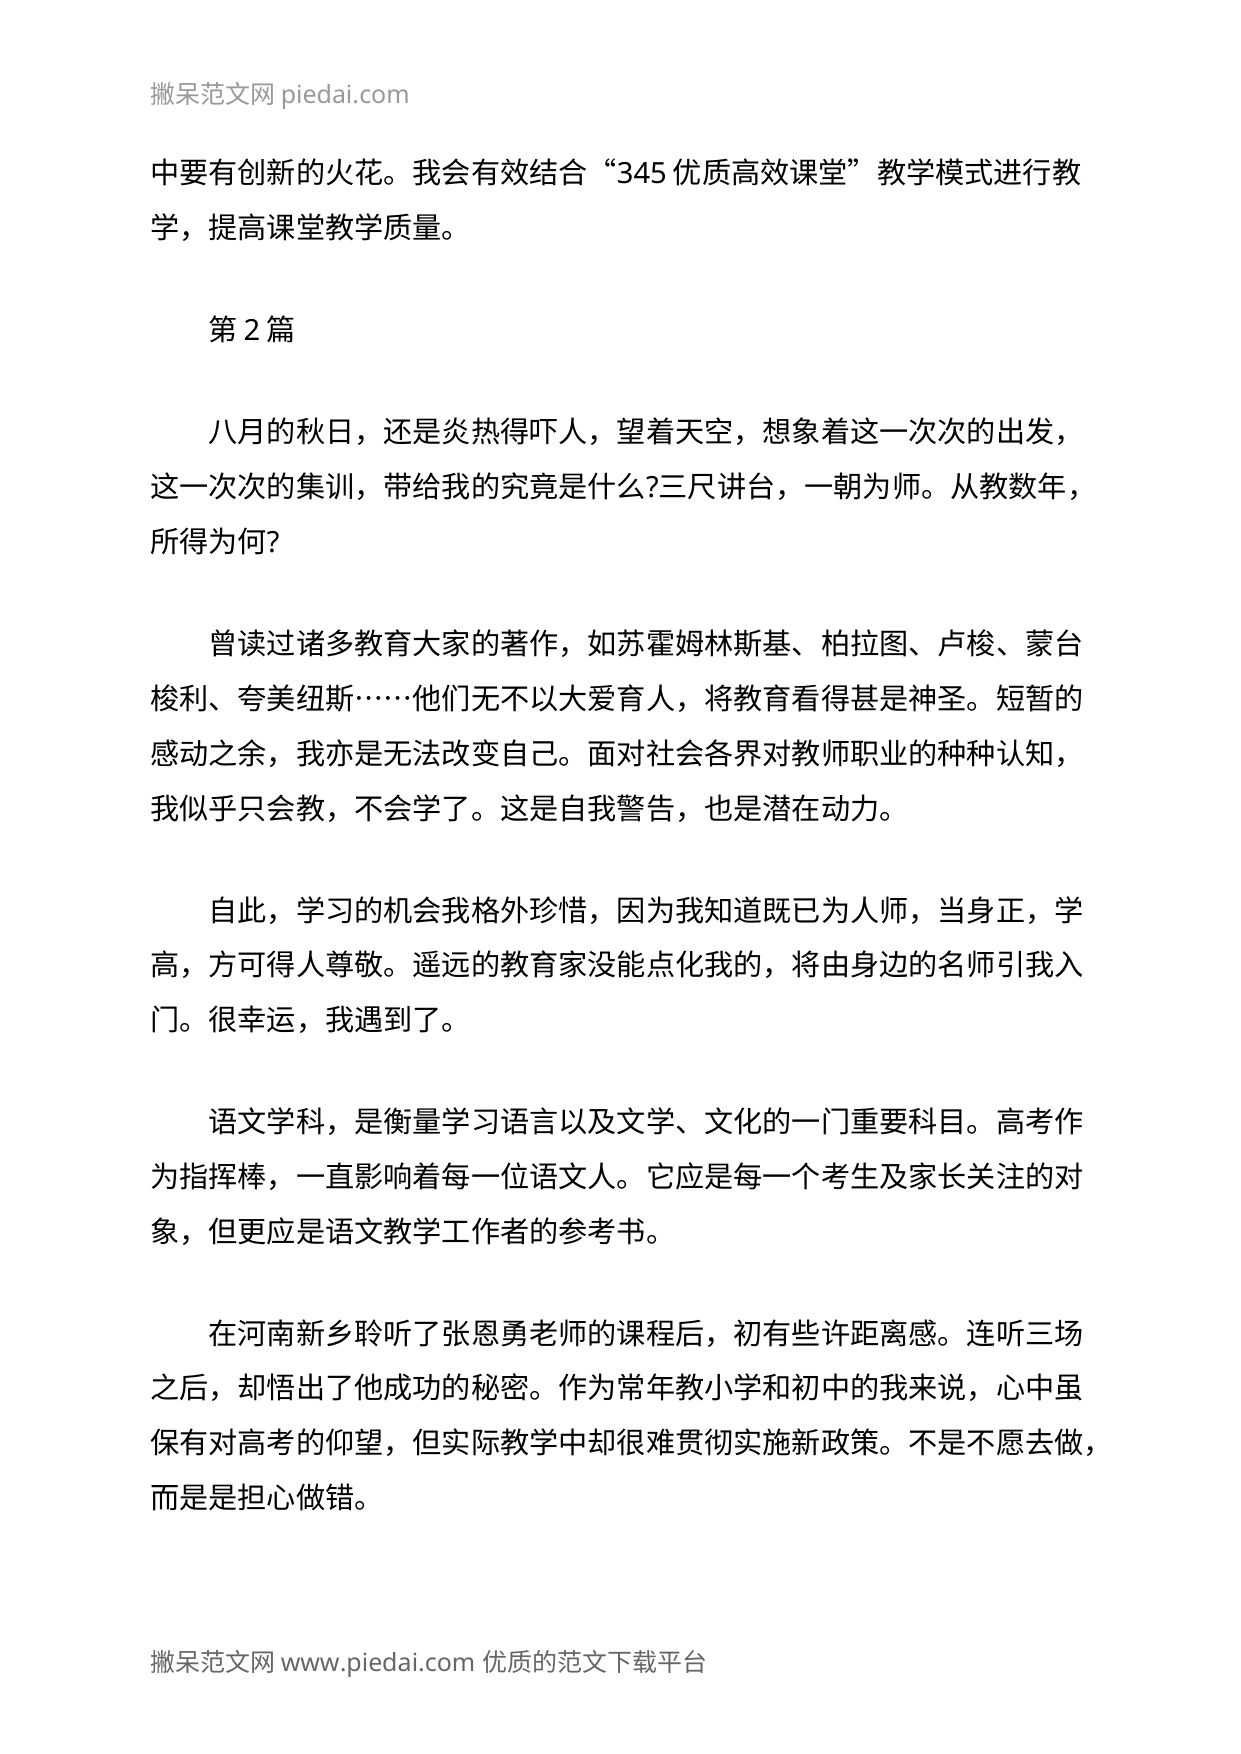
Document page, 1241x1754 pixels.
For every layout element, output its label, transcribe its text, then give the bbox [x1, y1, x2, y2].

text 自此，学习的机会我格外珍惜，因为我知道既已为人师，当身正，学高，方可得人尊敬。遥远的教育家没能点化我的，将由身边的名师引我入门。很幸运，我遇到了。 [150, 887, 1090, 1039]
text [150, 150, 1090, 247]
text 曾读过诸多教育大家的著作，如苏霍姆林斯基、柏拉图、卢梭、蒙台梭利、夸美纽斯……他们无不以大爱育人，将教育看得甚是神圣。短暂的感动之余，我亦是无法改变自己。面对社会各界对教师职业的种种认知，我似乎只会教，不会学了。这是自我警告，也是潜在动力。 [150, 621, 1090, 828]
text 语文学科，是衡量学习语言以及文学、文化的一门重要科目。高考作为指挥棒，一直影响着每一位语文人。它应是每一个考生及家长关注的对象，但更应是语文教学工作者的参考书。 [150, 1099, 1090, 1251]
text 八月的秋日，还是炎热得吓人，望着天空，想象着这一次次的出发，这一次次的集训，带给我的究竟是什么?三尺讲台，一朝为师。从教数年，所得为何? [150, 409, 1090, 561]
text 第2篇 [150, 307, 1090, 349]
text 在河南新乡聆听了张恩勇老师的课程后，初有些许距离感。连听三场之后，却悟出了他成功的秘密。作为常年教小学和初中的我来说，心中虽保有对高考的仰望，但实际教学中却很难贯彻实施新政策。不是不愿去做，而是是担心做错。 [150, 1310, 1090, 1517]
